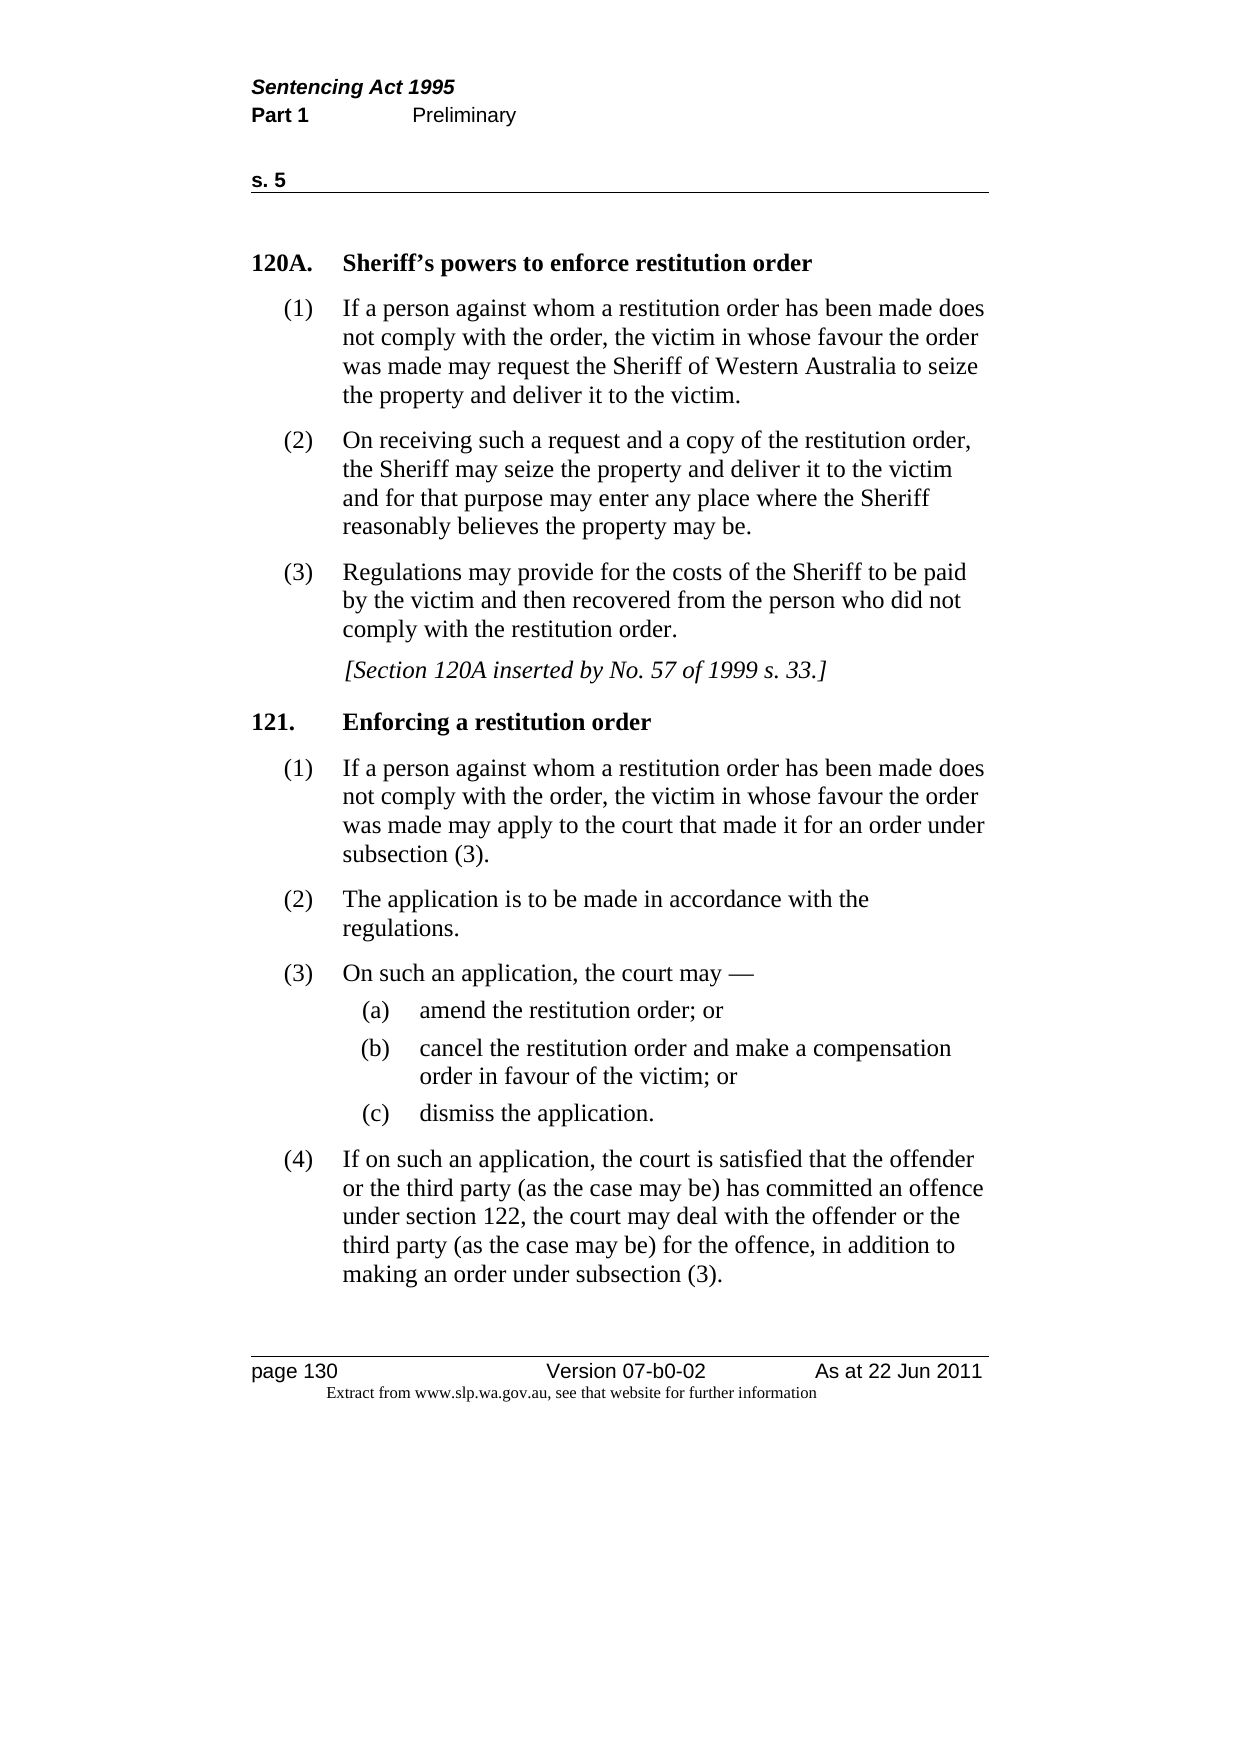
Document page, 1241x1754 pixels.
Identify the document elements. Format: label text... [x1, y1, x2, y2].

text (a) amend the restitution order; or [251, 996, 989, 1024]
text (4) If on such an application, the court is satisfied that the offender or the third party (as the case may be) has committed an offence under section 122, the court may deal with the offender or the third party (as the case may be) for the offence, in addition to making an order under subsection (3). [251, 1144, 989, 1288]
text (3) Regulations may provide for the costs of the Sheriff to be paid by the victim and then recovered from the person who did not comply with the restitution order. [251, 557, 989, 643]
subtitle 120A. Sheriff’s powers to enforce restitution order [251, 248, 989, 277]
text (c) dismiss the application. [251, 1098, 989, 1127]
text (1) If a person against whom a restitution order has been made does not comply with the order, the victim in whose favour the order was made may request the Sheriff of Western Australia to seize the property and deliver it to the victim. [251, 293, 989, 408]
text (2) The application is to be made in accordance with the regulations. [251, 884, 989, 942]
subtitle 121. Enforcing a restitution order [251, 707, 989, 736]
text (1) If a person against whom a restitution order has been made does not comply with the order, the victim in whose favour the order was made may apply to the court that made it for an order under subsection (3). [251, 753, 989, 868]
text [Section 120A inserted by No. 57 of 1999 s. 33.] [251, 656, 989, 684]
text (3) On such an application, the court may — [251, 958, 989, 987]
text (b) cancel the restitution order and make a compensation order in favour of the victim; or [251, 1033, 989, 1090]
text (2) On receiving such a request and a copy of the restitution order, the Sheriff may seize the property and deliver it to the victim and for that purpose may enter any place where the Sheriff reasonably believes the property may be. [251, 425, 989, 540]
